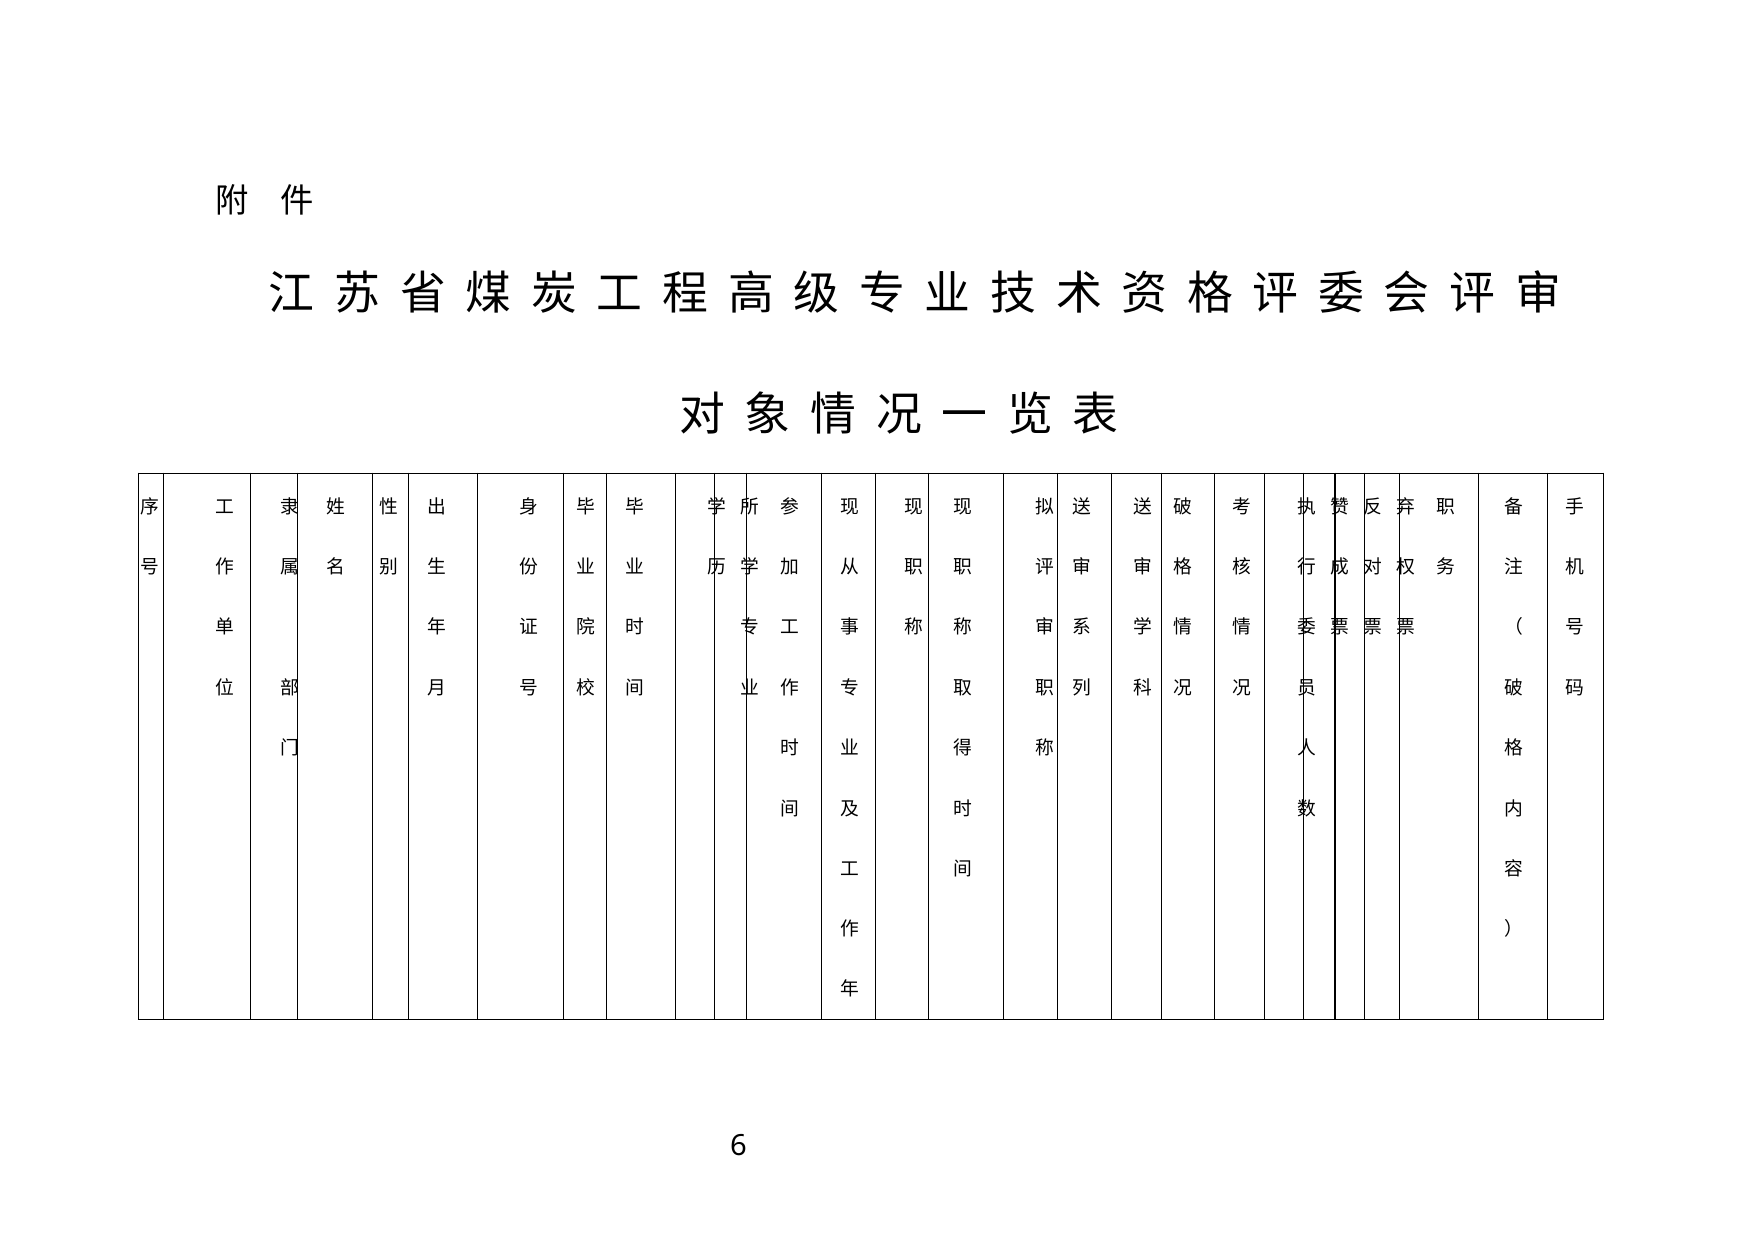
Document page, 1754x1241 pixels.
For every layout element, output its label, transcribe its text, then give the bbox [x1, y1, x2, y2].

table_cell 考核情况 [1215, 474, 1264, 1019]
table_cell 隶属 部门 [251, 474, 297, 1019]
table_cell 性别 [373, 474, 408, 1019]
table_cell 拟评审职称 [1004, 474, 1057, 1019]
table_cell 序号 [139, 474, 163, 1019]
table_cell 工作单位 [164, 474, 250, 1019]
table_cell 毕业 时间 [607, 474, 675, 1019]
table_header 江苏省煤炭工程高级专业技术资格评委会评审对象情况一览表 [138, 228, 1604, 472]
table_cell 姓名 [298, 474, 372, 1019]
table_cell 所学专业 [715, 474, 746, 1019]
table_cell 执行委员人数 [1265, 474, 1303, 1019]
table_cell 送审学科 [1112, 474, 1161, 1019]
table_cell 参加工作时间 [747, 474, 821, 1019]
table_cell 弃权票 [1365, 474, 1399, 1019]
text 附件 [215, 168, 1527, 228]
table_cell 现职称 [876, 474, 928, 1019]
table_cell 手机号码 [1548, 474, 1603, 1019]
table_cell 出生 年月 [409, 474, 477, 1019]
table_cell 身份证号 [478, 474, 563, 1019]
table_cell 送审系列 [1058, 474, 1111, 1019]
table_cell 赞成票 [1304, 474, 1334, 1019]
table_cell 破格情况 [1162, 474, 1214, 1019]
table_cell 毕业院校 [564, 474, 606, 1019]
table_cell 备注 （破格内容） [1479, 474, 1547, 1019]
table_cell 现从事专业及工作年限 [822, 474, 875, 1019]
table_cell 反对票 [1336, 474, 1364, 1019]
table_cell 学历 [676, 474, 714, 1019]
table_cell 职务 [1400, 474, 1478, 1019]
table_cell 现职称取得时间 [929, 474, 1003, 1019]
